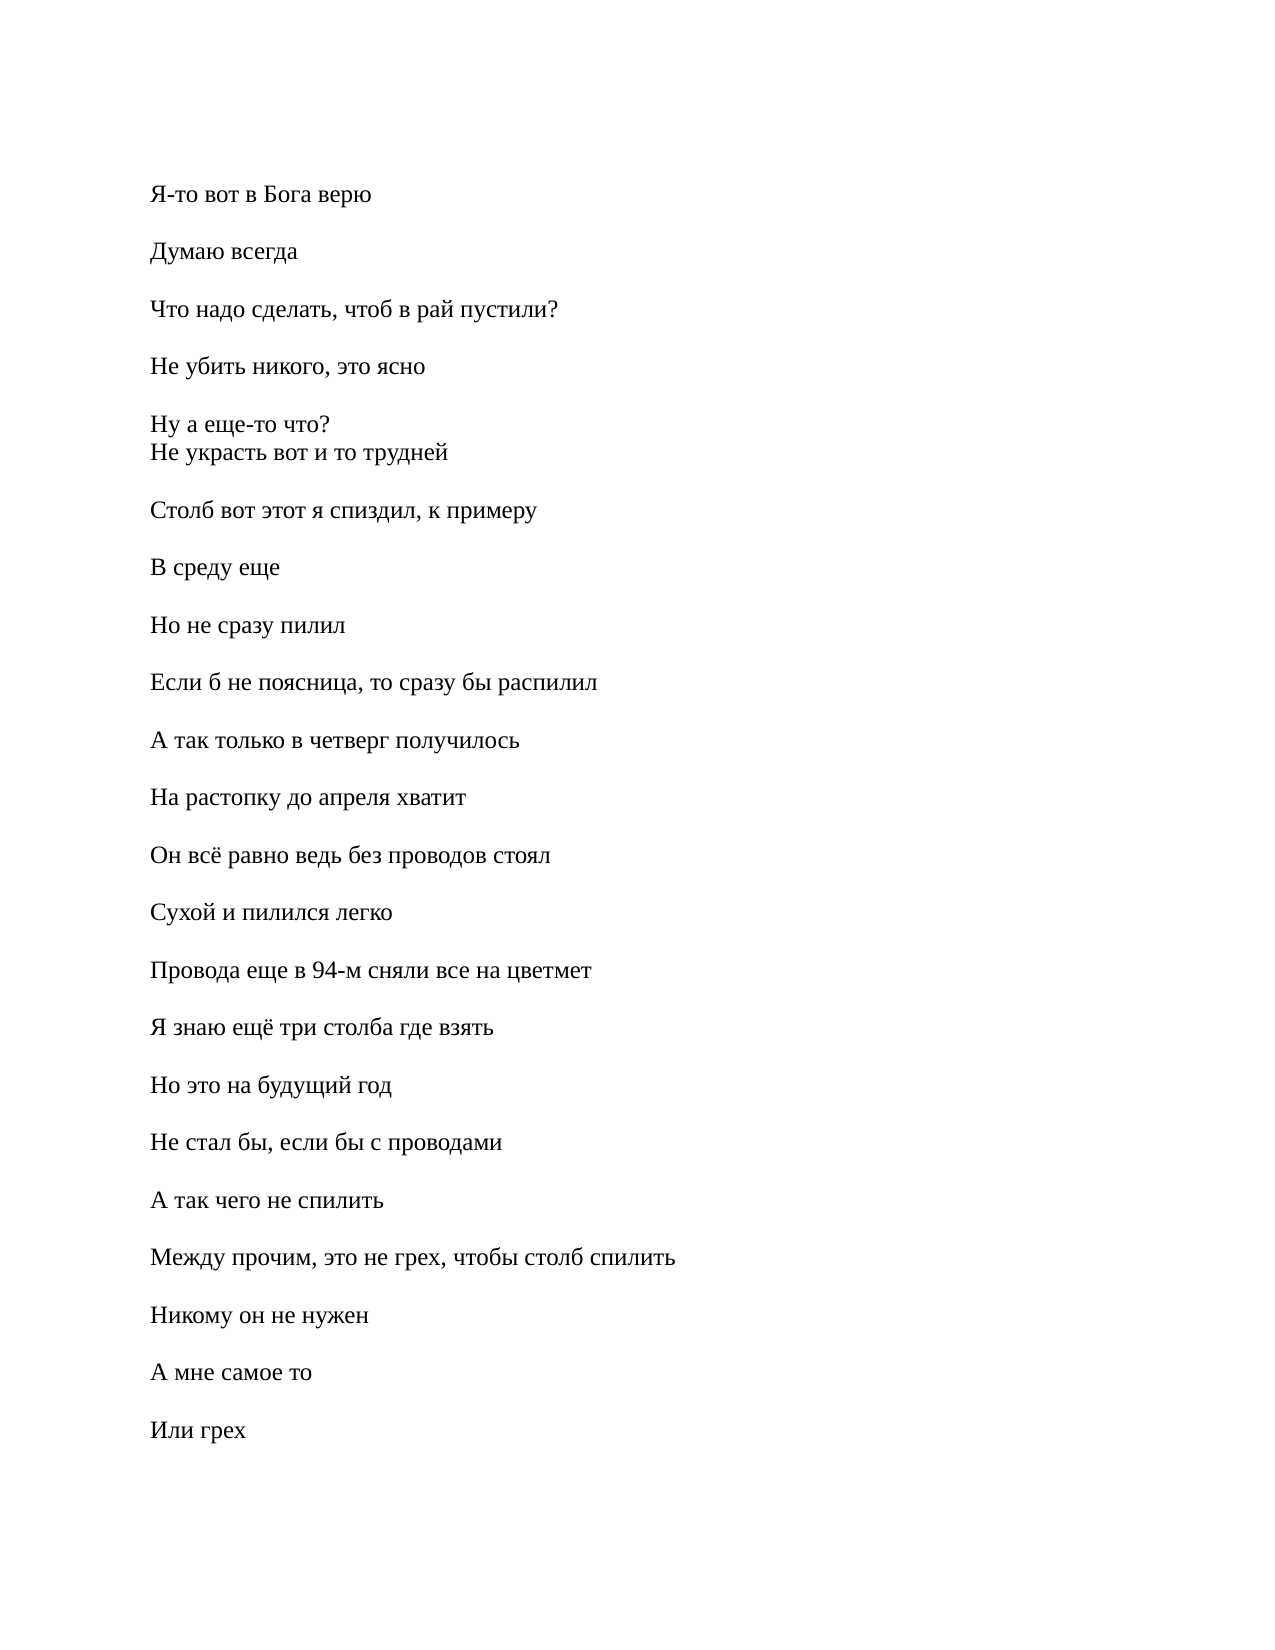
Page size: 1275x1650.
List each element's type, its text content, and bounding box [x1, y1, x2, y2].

text А так только в четверг получилось [150, 725, 1125, 754]
text Но не сразу пилил [150, 610, 1125, 639]
text Я знаю ещё три столба где взять [150, 1012, 1125, 1041]
text Что надо сделать, чтоб в рай пустили? [150, 294, 1125, 322]
text Провода еще в 94-м сняли все на цветмет [150, 955, 1125, 984]
text Сухой и пилился легко [150, 897, 1125, 926]
text Или грех [150, 1415, 1125, 1444]
text Если б не поясница, то сразу бы распилил [150, 667, 1125, 696]
text Никому он не нужен [150, 1300, 1125, 1329]
text Не стал бы, если бы с проводами [150, 1127, 1125, 1156]
text Не убить никого, это ясно [150, 351, 1125, 380]
text Не украсть вот и то трудней [150, 437, 1125, 466]
text Столб вот этот я спиздил, к примеру [150, 495, 1125, 524]
text Ну а еще-то что? [150, 409, 1125, 437]
text На растопку до апреля хватит [150, 782, 1125, 811]
text Я-то вот в Бога верю [150, 179, 1125, 207]
text Но это на будущий год [150, 1070, 1125, 1099]
text А мне самое то [150, 1357, 1125, 1386]
text В среду еще [150, 552, 1125, 581]
text Он всё равно ведь без проводов стоял [150, 840, 1125, 869]
text А так чего не спилить [150, 1185, 1125, 1214]
text Между прочим, это не грех, чтобы столб спилить [150, 1242, 1125, 1271]
text Думаю всегда [150, 236, 1125, 265]
